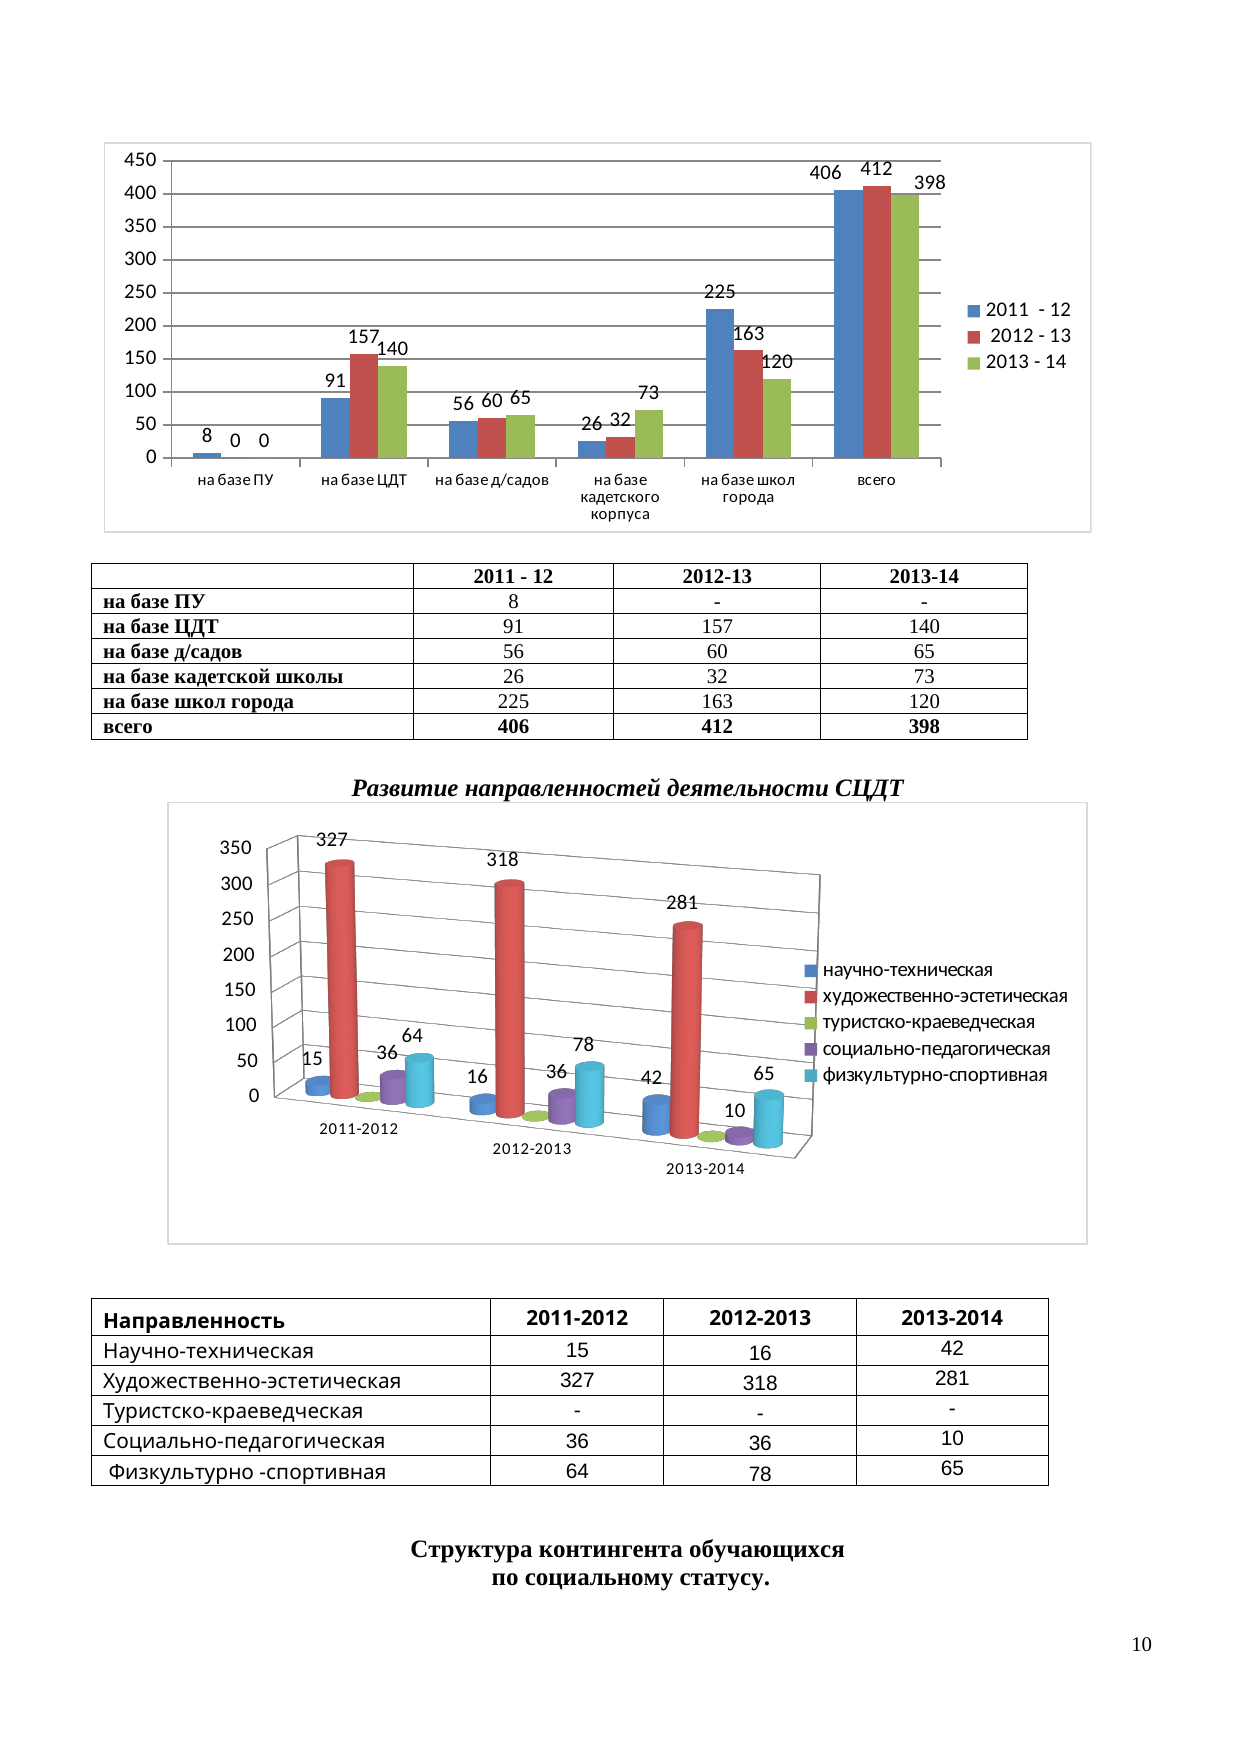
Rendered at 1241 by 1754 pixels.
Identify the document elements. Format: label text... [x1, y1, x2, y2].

table_cell 406 [414, 714, 613, 738]
table_cell на базе школ города [92, 689, 413, 713]
table_cell 398 [821, 714, 1027, 738]
table_cell Художественно-эстетическая [92, 1366, 490, 1395]
table_cell Физкультурно -спортивная [92, 1456, 490, 1485]
table_cell на базе д/садов [92, 639, 413, 663]
table_cell 78 [664, 1456, 856, 1485]
table_cell Научно-техническая [92, 1336, 490, 1364]
table_header 2012-13 [614, 564, 820, 588]
table_cell - [614, 589, 820, 613]
text Структура контингента обучающихся [103, 1534, 1152, 1562]
table_cell 26 [414, 664, 613, 688]
table_cell 56 [414, 639, 613, 663]
table_header 2011-2012 [491, 1299, 663, 1335]
table_cell на базе ЦДТ [92, 614, 413, 638]
table_cell 163 [614, 689, 820, 713]
table_cell 91 [414, 614, 613, 638]
table_header 2013-14 [821, 564, 1027, 588]
table_cell - [821, 589, 1027, 613]
table_cell 327 [491, 1366, 663, 1395]
table_cell 157 [614, 614, 820, 638]
table_cell на базе кадетской школы [92, 664, 413, 688]
table_cell 281 [857, 1366, 1048, 1395]
table_cell 32 [614, 664, 820, 688]
table_cell 60 [614, 639, 820, 663]
table_cell - [664, 1396, 856, 1425]
table_cell 412 [614, 714, 820, 738]
table_cell 73 [821, 664, 1027, 688]
table_cell 36 [664, 1426, 856, 1455]
table_cell - [491, 1396, 663, 1425]
table_header 2013-2014 [857, 1299, 1048, 1335]
table_cell 8 [414, 589, 613, 613]
table_cell 65 [821, 639, 1027, 663]
table_cell 140 [821, 614, 1027, 638]
table_cell 318 [664, 1366, 856, 1395]
table_cell 16 [664, 1336, 856, 1364]
table_header Направленность [92, 1299, 490, 1335]
table_header 2012-2013 [664, 1299, 856, 1335]
table_cell 42 [857, 1336, 1048, 1364]
table_cell 120 [821, 689, 1027, 713]
text Развитие направленностей деятельности СЦДТ [103, 773, 1152, 802]
table_cell Социально-педагогическая [92, 1426, 490, 1455]
table_cell 225 [414, 689, 613, 713]
table_cell Туристско-краеведческая [92, 1396, 490, 1425]
table_cell 15 [491, 1336, 663, 1364]
table_cell 36 [491, 1426, 663, 1455]
table_cell на базе ПУ [92, 589, 413, 613]
table_cell 64 [491, 1456, 663, 1485]
table_header 2011 - 12 [414, 564, 613, 588]
table_cell - [857, 1396, 1048, 1425]
table_cell всего [92, 714, 413, 738]
table_header [92, 564, 413, 588]
table_cell 10 [857, 1426, 1048, 1455]
text по социальному статусу. [103, 1562, 1152, 1591]
table_cell 65 [857, 1456, 1048, 1485]
